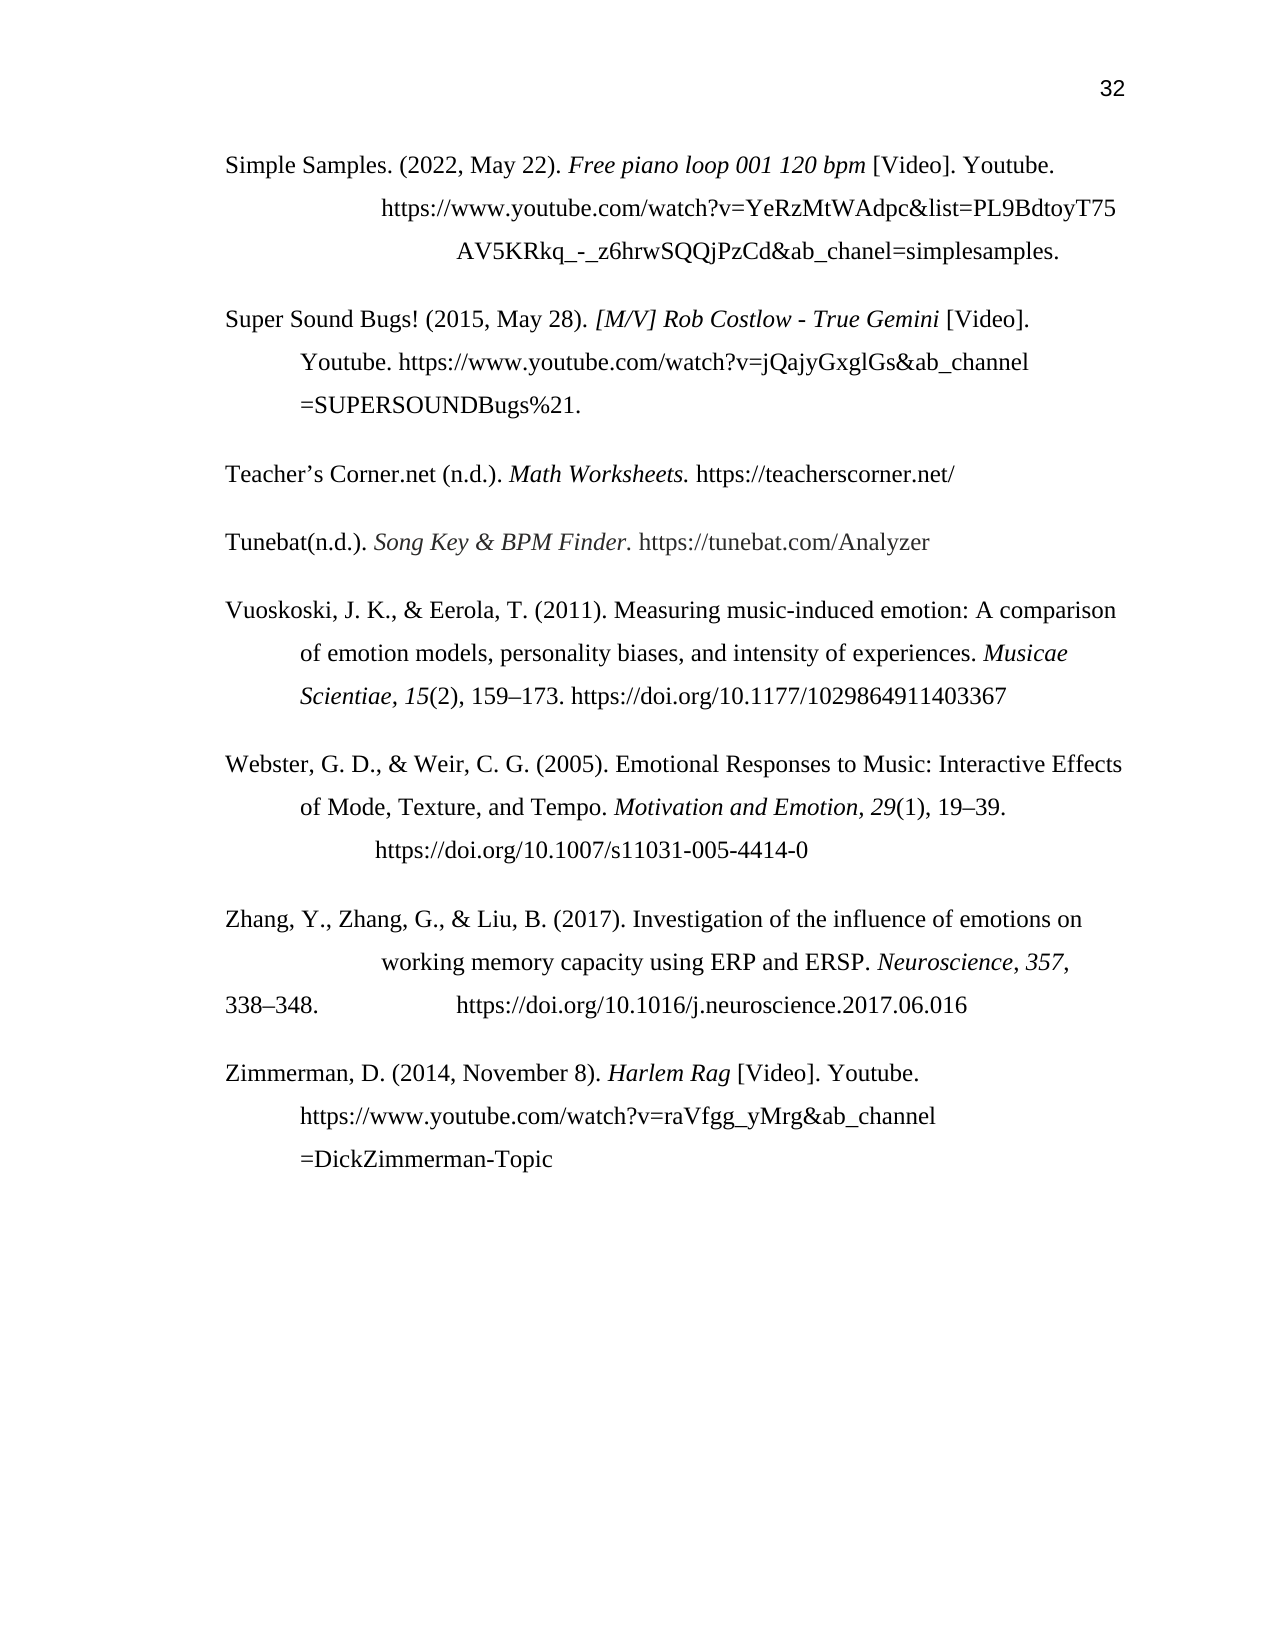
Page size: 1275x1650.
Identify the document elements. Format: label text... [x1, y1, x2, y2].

text Webster, G. D., & Weir, C. G. (2005). Emotional Responses to Music: Interactive Effects of Mode, Texture, and Tempo. Motivation and Emotion, 29(1), 19–39. https://doi.org/10.1007/s11031-005-4414-0 [225, 749, 1125, 864]
text Zhang, Y., Zhang, G., & Liu, B. (2017). Investigation of the influence of emotions on working memory capacity using ERP and ERSP. Neuroscience, 357, 338–348. https://doi.org/10.1016/j.neuroscience.2017.06.016 [225, 904, 1125, 1019]
text Vuoskoski, J. K., & Eerola, T. (2011). Measuring music-induced emotion: A comparison of emotion models, personality biases, and intensity of experiences. Musicae Scientiae, 15(2), 159–173. https://doi.org/10.1177/1029864911403367 [225, 595, 1125, 710]
text Tunebat(n.d.). Song Key & BPM Finder. https://tunebat.com/Analyzer [225, 527, 1125, 556]
text Simple Samples. (2022, May 22). Free piano loop 001 120 bpm [Video]. Youtube. https://www.youtube.com/watch?v=YeRzMtWAdpc&list=PL9BdtoyT75 AV5KRkq_-_z6hrwSQQjPzCd&ab_chanel=simplesamples. [225, 150, 1125, 265]
text Teacher’s Corner.net (n.d.). Math Worksheets. https://teacherscorner.net/ [225, 459, 1125, 487]
text Super Sound Bugs! (2015, May 28). [M/V] Rob Costlow - True Gemini [Video]. Youtube. https://www.youtube.com/watch?v=jQajyGxglGs&ab_channel =SUPERSOUNDBugs%21. [225, 304, 1125, 419]
text Zimmerman, D. (2014, November 8). Harlem Rag [Video]. Youtube. https://www.youtube.com/watch?v=raVfgg_yMrg&ab_channel =DickZimmerman-Topic [225, 1058, 1125, 1173]
